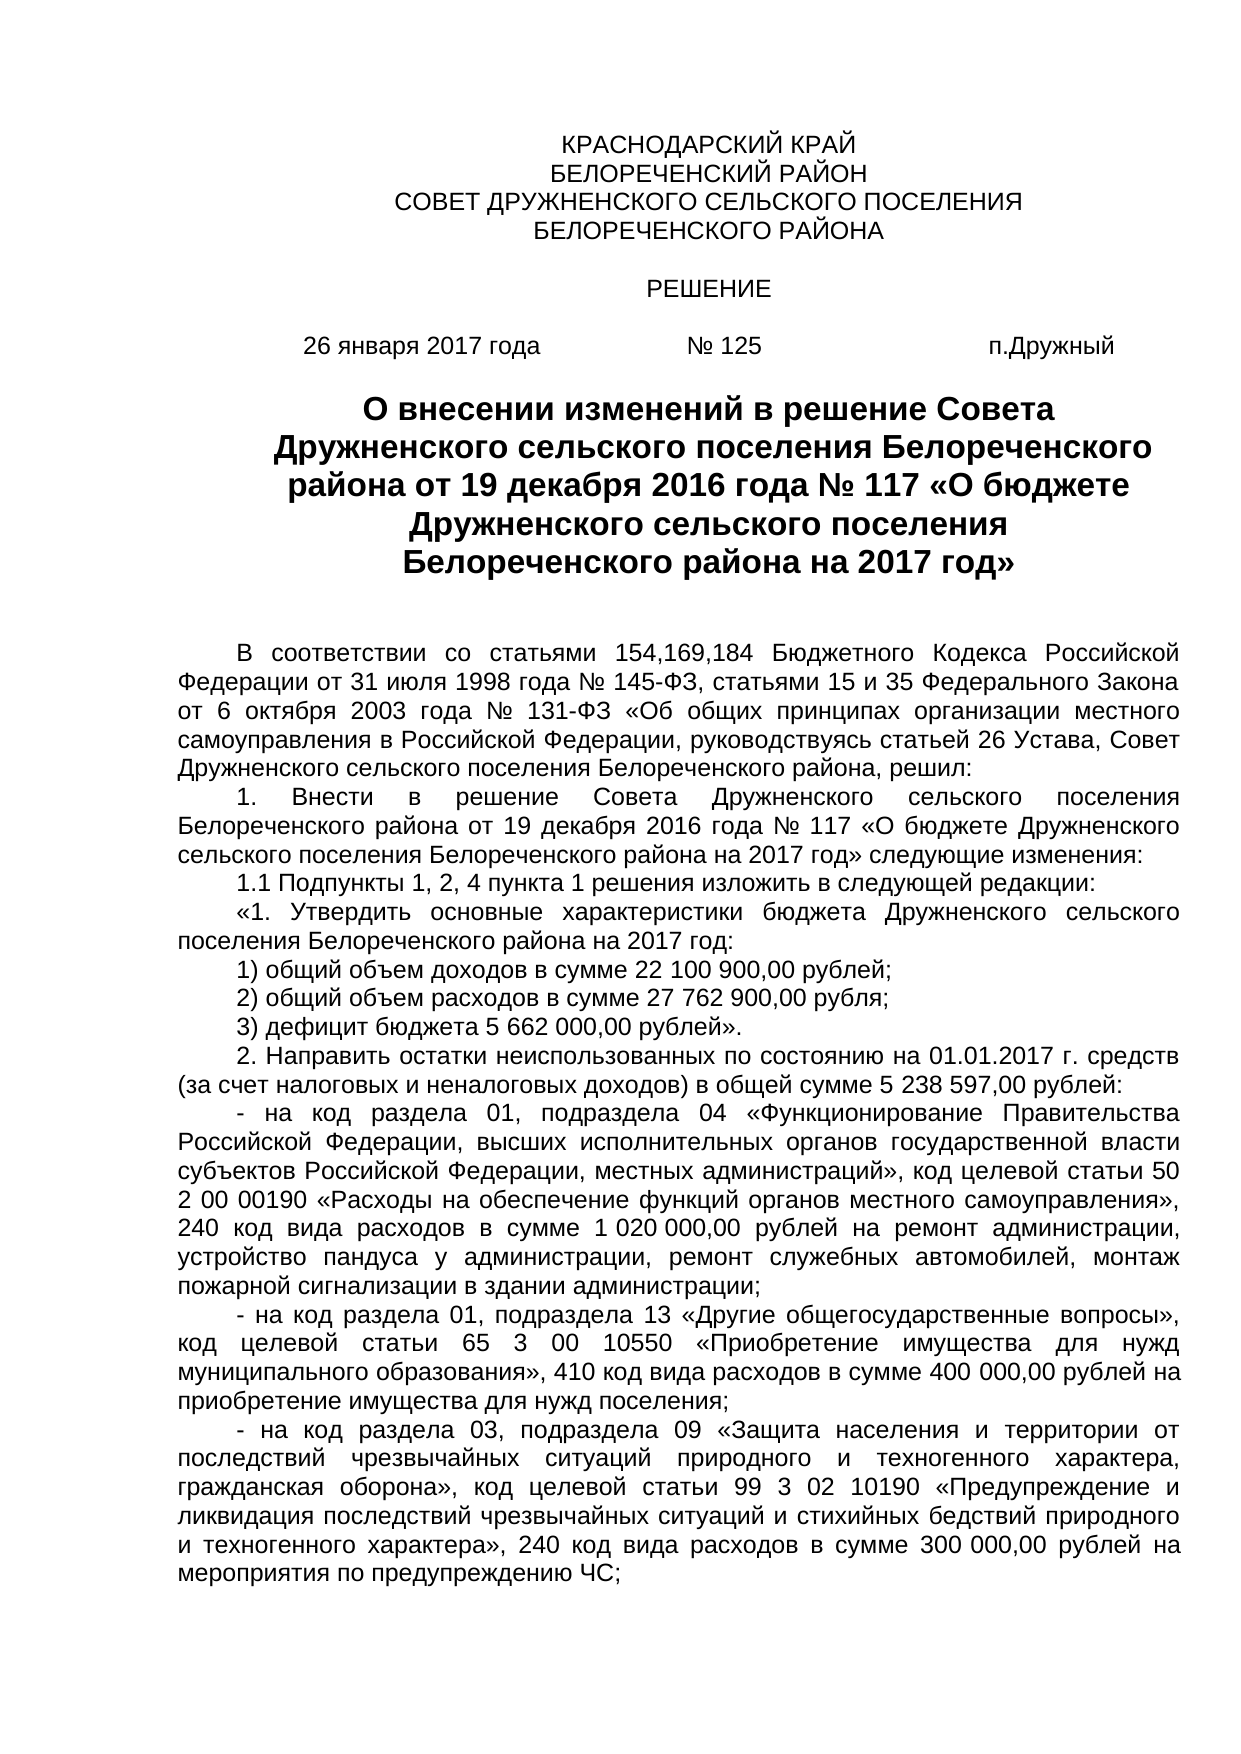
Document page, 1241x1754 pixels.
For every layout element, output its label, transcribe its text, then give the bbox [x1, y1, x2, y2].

text 1.1 Подпункты 1, 2, 4 пункта 1 решения изложить в следующей редакции: [177, 868, 1181, 897]
text - на код раздела 01, подраздела 04 «Функционирование Правительства Российской Федерации, высших исполнительных органов государственной власти субъектов Российской Федерации, местных администраций», код целевой статьи 50 2 00 00190 «Расходы на обеспечение функций органов местного самоуправления», 240 код вида расходов в сумме 1 020 000,00 рублей на ремонт администрации, устройство пандуса у администрации, ремонт служебных автомобилей, монтаж пожарной сигнализации в здании администрации; [177, 1098, 1181, 1299]
subtitle Дружненского сельского поселения Белореченского [177, 427, 1181, 466]
text 1. Внести в решение Совета Дружненского сельского поселения Белореченского района от 19 декабря 2016 года № 117 «О бюджете Дружненского сельского поселения Белореченского района на 2017 год» следующие изменения: [177, 782, 1181, 868]
text - на код раздела 03, подраздела 09 «Защита населения и территории от последствий чрезвычайных ситуаций природного и техногенного характера, гражданская оборона», код целевой статьи 99 3 02 10190 «Предупреждение и ликвидация последствий чрезвычайных ситуаций и стихийных бедствий природного и техногенного характера», 240 код вида расходов в сумме 300 000,00 рублей на мероприятия по предупреждению ЧС; [177, 1414, 1181, 1587]
subtitle Белореченского района на 2017 год» [177, 542, 1181, 581]
text РЕШЕНИЕ [177, 274, 1181, 302]
text КРАСНОДАРСКИЙ КРАЙ [177, 130, 1181, 159]
text В соответствии со статьями 154,169,184 Бюджетного Кодекса Российской Федерации от 31 июля 1998 года № 145-ФЗ, статьями 15 и 35 Федерального Закона от 6 октября 2003 года № 131-ФЗ «Об общих принципах организации местного самоуправления в Российской Федерации, руководствуясь статьей 26 Устава, Совет Дружненского сельского поселения Белореченского района, решил: [177, 638, 1181, 782]
text - на код раздела 01, подраздела 13 «Другие общегосударственные вопросы», код целевой статьи 65 3 00 10550 «Приобретение имущества для нужд муниципального образования», 410 код вида расходов в сумме 400 000,00 рублей на приобретение имущества для нужд поселения; [177, 1299, 1181, 1414]
text БЕЛОРЕЧЕНСКОГО РАЙОНА [177, 216, 1181, 245]
text 2) общий объем расходов в сумме 27 762 900,00 рубля; [177, 983, 1181, 1012]
text СОВЕТ ДРУЖНЕНСКОГО СЕЛЬСКОГО ПОСЕЛЕНИЯ [177, 187, 1181, 216]
text 1) общий объем доходов в сумме 22 100 900,00 рублей; [177, 954, 1181, 983]
text 26 января 2017 года № 125 п.Дружный [177, 331, 1181, 360]
text 2. Направить остатки неиспользованных по состоянию на 01.01.2017 г. средств (за счет налоговых и неналоговых доходов) в общей сумме 5 238 597,00 рублей: [177, 1041, 1181, 1098]
subtitle Дружненского сельского поселения [177, 504, 1181, 542]
text 3) дефицит бюджета 5 662 000,00 рублей». [177, 1012, 1181, 1041]
subtitle района от 19 декабря 2016 года № 117 «О бюджете [177, 466, 1181, 504]
subtitle О внесении изменений в решение Совета [177, 389, 1181, 427]
text БЕЛОРЕЧЕНСКИЙ РАЙОН [177, 159, 1181, 187]
text «1. Утвердить основные характеристики бюджета Дружненского сельского поселения Белореченского района на 2017 год: [177, 897, 1181, 954]
